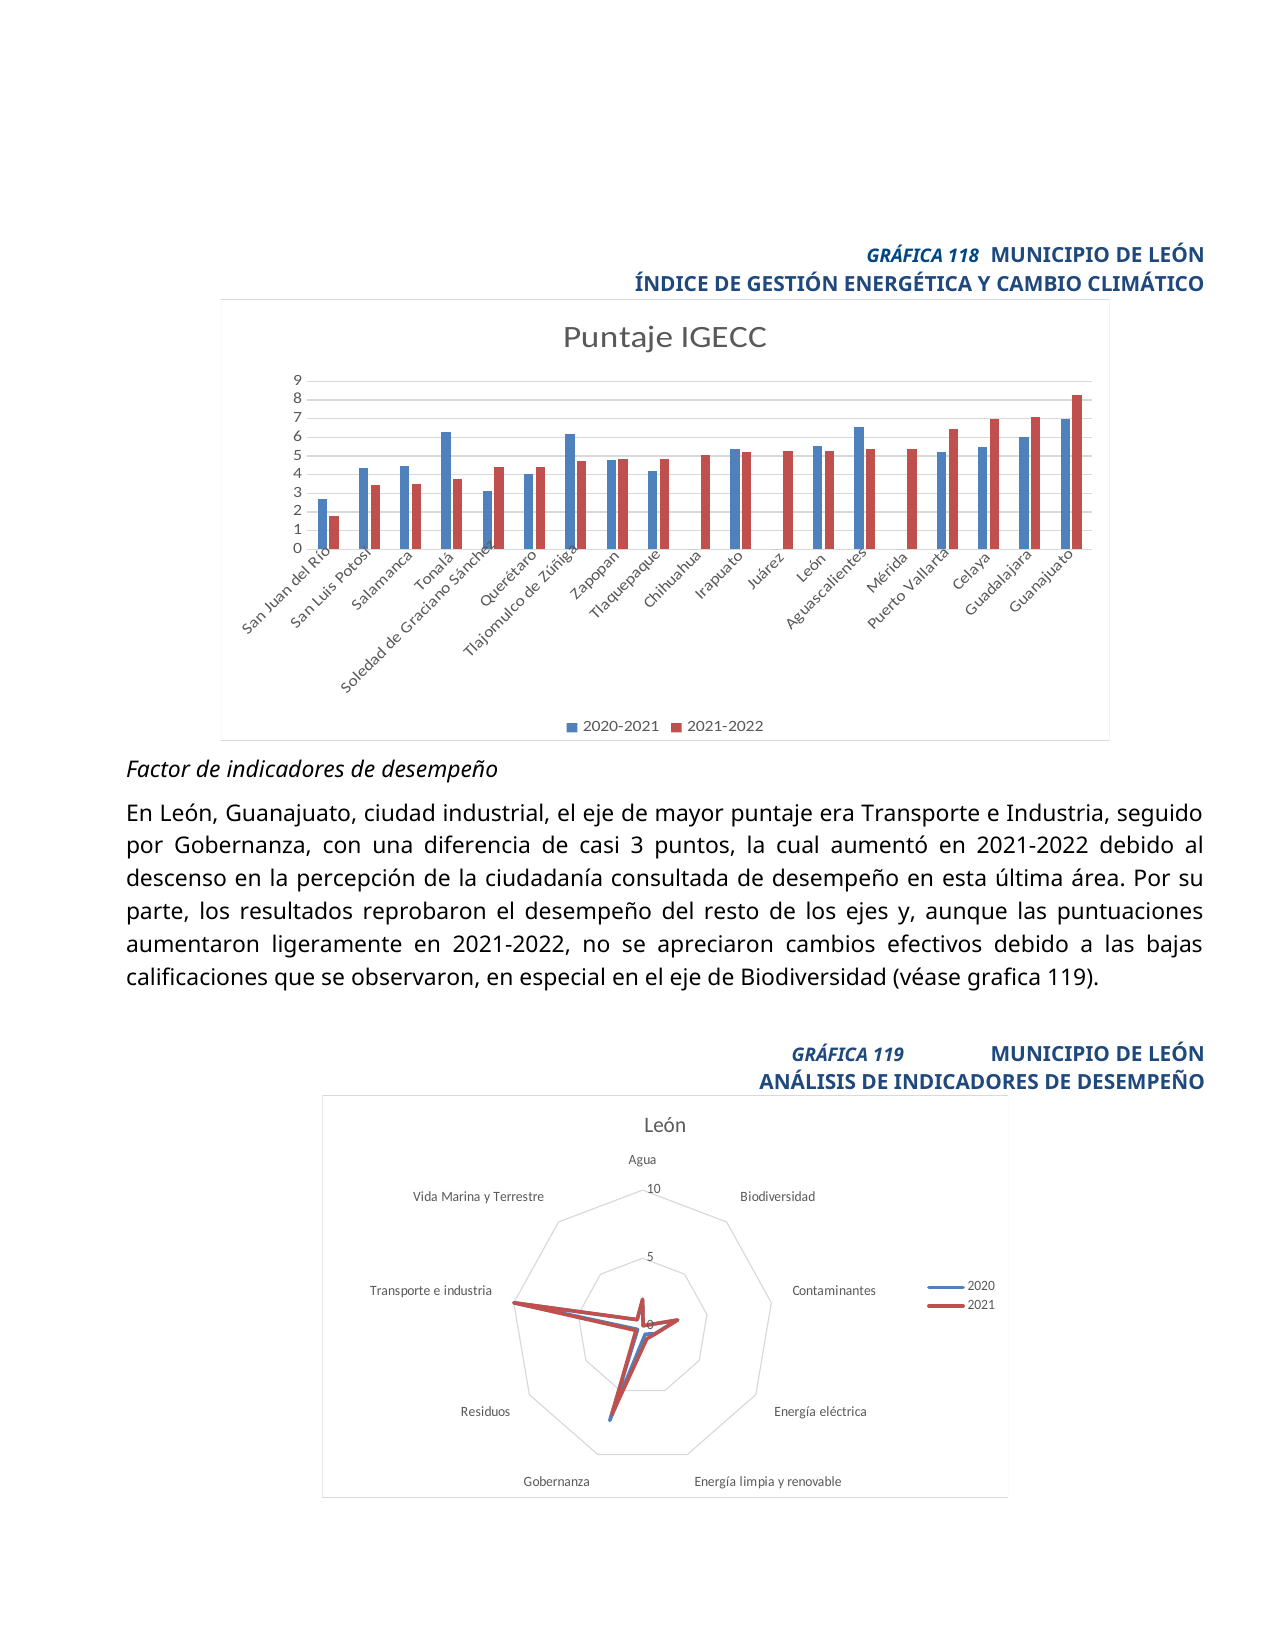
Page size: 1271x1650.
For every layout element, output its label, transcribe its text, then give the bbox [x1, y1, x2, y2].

text En León, Guanajuato, ciudad industrial, el eje de mayor puntaje era Transporte e Industria, seguido por Gobernanza, con una diferencia de casi 3 puntos, la cual aumentó en 2021-2022 debido al descenso en la percepción de la ciudadanía consultada de desempeño en esta última área. Por su parte, los resultados reprobaron el desempeño del resto de los ejes y, aunque las puntuaciones aumentaron ligeramente en 2021-2022, no se apreciaron cambios efectivos debido a las bajas calificaciones que se observaron, en especial en el eje de Biodiversidad (véase grafica 119). [126, 797, 1205, 992]
text GRÁFICA 119 MUNICIPIO DE LEÓN [318, 1039, 1205, 1067]
text ANÁLISIS DE INDICADORES DE DESEMPEÑO [318, 1067, 1205, 1096]
text Factor de indicadores de desempeño [126, 753, 1205, 784]
text GRÁFICA 118 MUNICIPIO DE LEÓN [318, 241, 1205, 269]
text ÍNDICE DE GESTIÓN ENERGÉTICA Y CAMBIO CLIMÁTICO [318, 269, 1205, 297]
